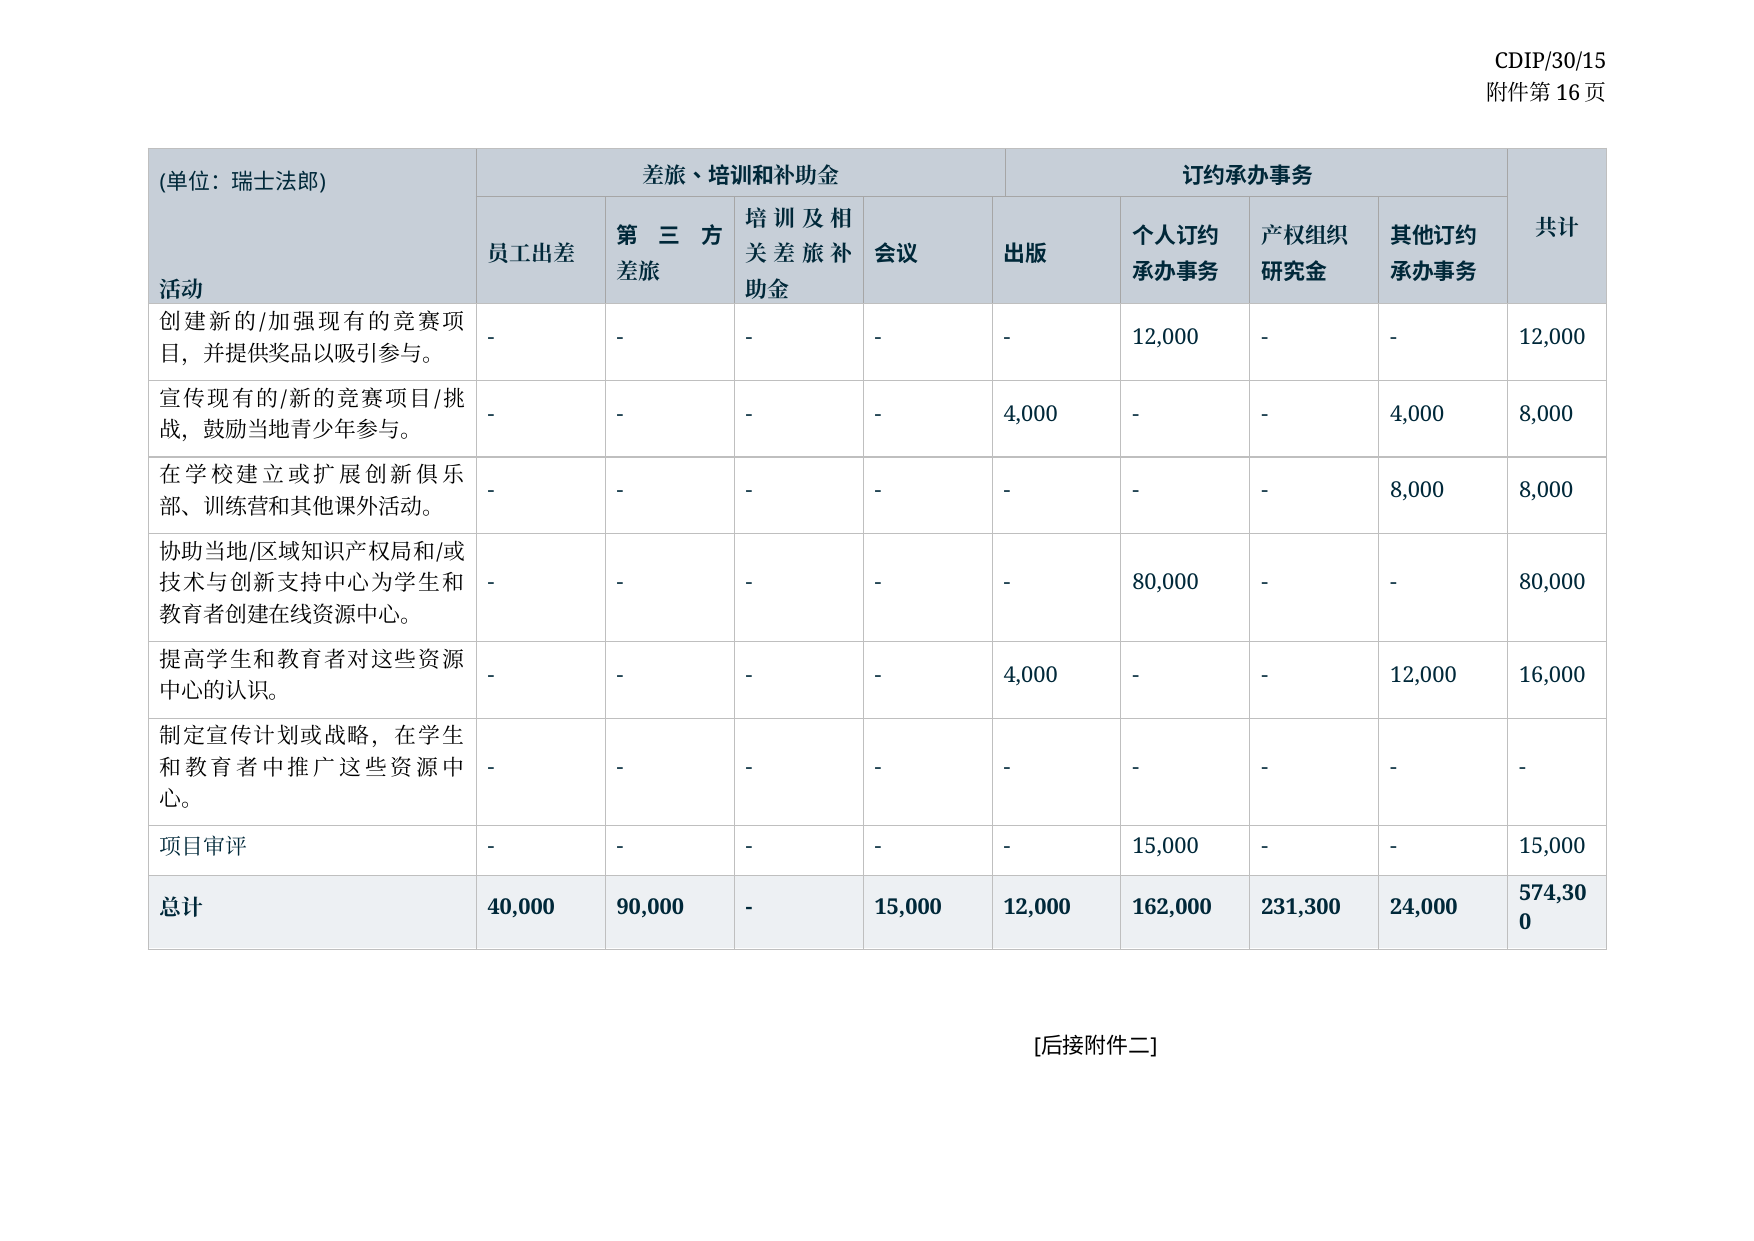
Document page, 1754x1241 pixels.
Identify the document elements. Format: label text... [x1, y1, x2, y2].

table_cell - [735, 381, 863, 456]
picture [185, 837, 199, 856]
table_cell - [735, 534, 863, 641]
table_cell 15,000 [1508, 826, 1606, 875]
table_header 差旅、培训和补助金 [477, 149, 1005, 196]
table_cell - [864, 642, 992, 717]
table_cell - [1121, 642, 1249, 717]
table_cell 培训及相关差旅补助金 [735, 197, 863, 303]
table_cell - [1250, 826, 1378, 875]
picture [206, 838, 221, 856]
table_cell 16,000 [1508, 642, 1606, 717]
table_cell 总计 [149, 876, 476, 948]
table_cell - [735, 719, 863, 825]
table_cell - [1250, 381, 1378, 456]
table_cell - [993, 458, 1120, 533]
table_cell - [1379, 304, 1507, 380]
table_cell - [864, 826, 992, 875]
table_cell 个人订约 承办事务 [1121, 197, 1249, 303]
table_cell - [993, 826, 1120, 875]
table_cell - [606, 304, 734, 380]
table_cell 提高学生和教育者对这些资源中心的认识。 [149, 642, 476, 717]
table_cell - [1250, 719, 1378, 825]
table_cell - [1250, 642, 1378, 717]
table_cell - [1250, 304, 1378, 380]
table_cell 会议 [864, 197, 992, 303]
text [后接附件二] [1033, 1024, 1606, 1060]
table_cell - [606, 642, 734, 717]
table_cell - [864, 304, 992, 380]
table_cell - [606, 826, 734, 875]
picture [163, 284, 171, 289]
table_cell - [1250, 458, 1378, 533]
table_cell - [993, 534, 1120, 641]
table_cell - [477, 304, 605, 380]
table_cell 574,300 [1508, 876, 1606, 948]
picture [1003, 406, 1010, 417]
table_cell 在学校建立或扩展创新俱乐部、训练营和其他课外活动。 [149, 458, 476, 533]
table_cell 15,000 [1121, 826, 1249, 875]
table_cell 8,000 [1508, 458, 1606, 533]
table_cell 第三方 差旅 [606, 197, 734, 303]
table_cell - [1379, 534, 1507, 641]
picture [1003, 667, 1010, 678]
table_cell 4,000 [993, 642, 1120, 717]
table_cell 12,000 [993, 876, 1120, 948]
table_cell 80,000 [1121, 534, 1249, 641]
table_cell - [606, 458, 734, 533]
table_cell - [1250, 534, 1378, 641]
table_cell - [477, 534, 605, 641]
table_cell 12,000 [1121, 304, 1249, 380]
table_cell 8,000 [1508, 381, 1606, 456]
table_cell - [1121, 381, 1249, 456]
table_cell 231,300 [1250, 876, 1378, 948]
table_cell - [1121, 719, 1249, 825]
table_header (单位：瑞士法郎) [149, 149, 476, 196]
table_cell - [993, 719, 1120, 825]
table_cell - [864, 534, 992, 641]
table_cell 12,000 [1508, 304, 1606, 380]
table_cell 项目审评 [149, 826, 476, 875]
table_cell - [606, 381, 734, 456]
table_cell 活动 [149, 196, 476, 303]
table_cell - [477, 642, 605, 717]
table_cell - [735, 458, 863, 533]
table_cell - [606, 534, 734, 641]
table_cell - [735, 304, 863, 380]
table_cell 宣传现有的/新的竞赛项目/挑战，鼓励当地青少年参与。 [149, 381, 476, 456]
table_cell 员工出差 [477, 197, 605, 303]
table_cell 创建新的/加强现有的竞赛项目，并提供奖品以吸引参与。 [149, 304, 476, 380]
table_cell 产权组织 研究金 [1250, 197, 1378, 303]
table_cell 15,000 [864, 876, 992, 948]
table_cell - [864, 381, 992, 456]
table_cell - [1379, 826, 1507, 875]
table_cell 12,000 [1379, 642, 1507, 717]
table_cell - [864, 458, 992, 533]
table_cell - [735, 642, 863, 717]
table_cell 80,000 [1508, 534, 1606, 641]
table_cell - [477, 381, 605, 456]
table_cell - [477, 458, 605, 533]
table_header 共计 [1508, 149, 1606, 303]
table_cell - [1379, 719, 1507, 825]
table_header 订约承办事务 [1006, 149, 1507, 196]
table_cell - [993, 304, 1120, 380]
table_cell - [735, 826, 863, 875]
table_cell - [477, 719, 605, 825]
picture [160, 836, 180, 851]
table_cell 协助当地/区域知识产权局和/或技术与创新支持中心为学生和教育者创建在线资源中心。 [149, 534, 476, 641]
table_cell 40,000 [477, 876, 605, 948]
table_cell 其他订约 承办事务 [1379, 197, 1507, 303]
table_cell - [735, 876, 863, 948]
table_cell - [1508, 719, 1606, 825]
table_cell 162,000 [1121, 876, 1249, 948]
table_cell - [606, 719, 734, 825]
table_cell 24,000 [1379, 876, 1507, 948]
table_cell 4,000 [1379, 381, 1507, 456]
table_cell - [864, 719, 992, 825]
table_cell 90,000 [606, 876, 734, 948]
table_cell 出版 [993, 197, 1120, 303]
table_cell - [1121, 458, 1249, 533]
table_cell 制定宣传计划或战略，在学生和教育者中推广这些资源中‍心。 [149, 719, 476, 825]
table_cell - [477, 826, 605, 875]
table_cell 8,000 [1379, 458, 1507, 533]
table_cell 4,000 [993, 381, 1120, 456]
